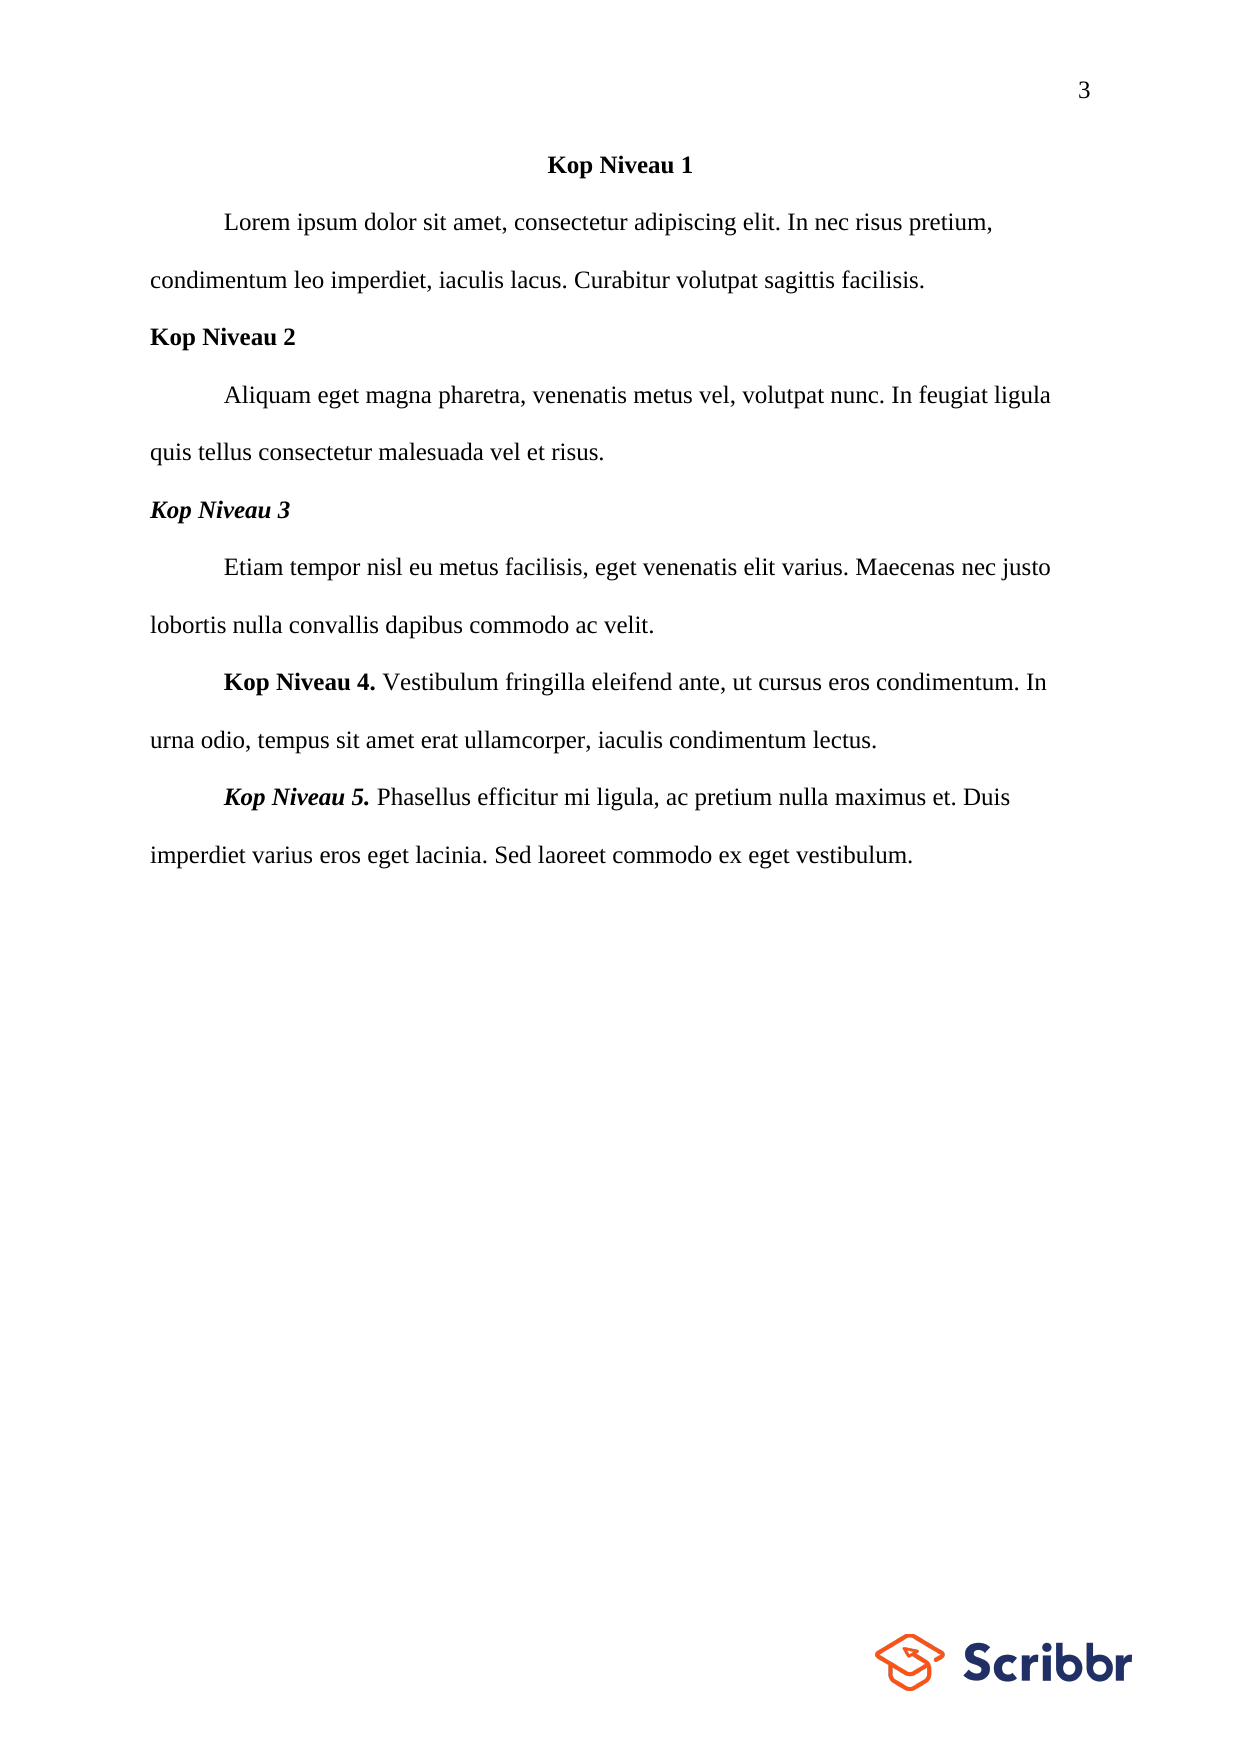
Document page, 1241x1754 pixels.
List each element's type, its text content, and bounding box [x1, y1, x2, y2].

subtitle Kop Niveau 2 [150, 322, 1090, 351]
text Kop Niveau 4. Vestibulum fringilla eleifend ante, ut cursus eros condimentum. In urna odio, tempus sit amet erat ullamcorper, iaculis condimentum lectus. [150, 667, 1090, 754]
text Etiam tempor nisl eu metus facilisis, eget venenatis elit varius. Maecenas nec justo lobortis nulla convallis dapibus commodo ac velit. [150, 552, 1090, 639]
subtitle Kop Niveau 3 [150, 495, 1090, 524]
text Lorem ipsum dolor sit amet, consectetur adipiscing elit. In nec risus pretium, condimentum leo imperdiet, iaculis lacus. Curabitur volutpat sagittis facilisis. [150, 207, 1090, 294]
text Kop Niveau 5. Phasellus efficitur mi ligula, ac pretium nulla maximus et. Duis imperdiet varius eros eget lacinia. Sed laoreet commodo ex eget vestibulum. [150, 782, 1090, 869]
picture [875, 1634, 1133, 1691]
subtitle Kop Niveau 1 [150, 150, 1090, 179]
text Aliquam eget magna pharetra, venenatis metus vel, volutpat nunc. In feugiat ligula quis tellus consectetur malesuada vel et risus. [150, 380, 1090, 466]
